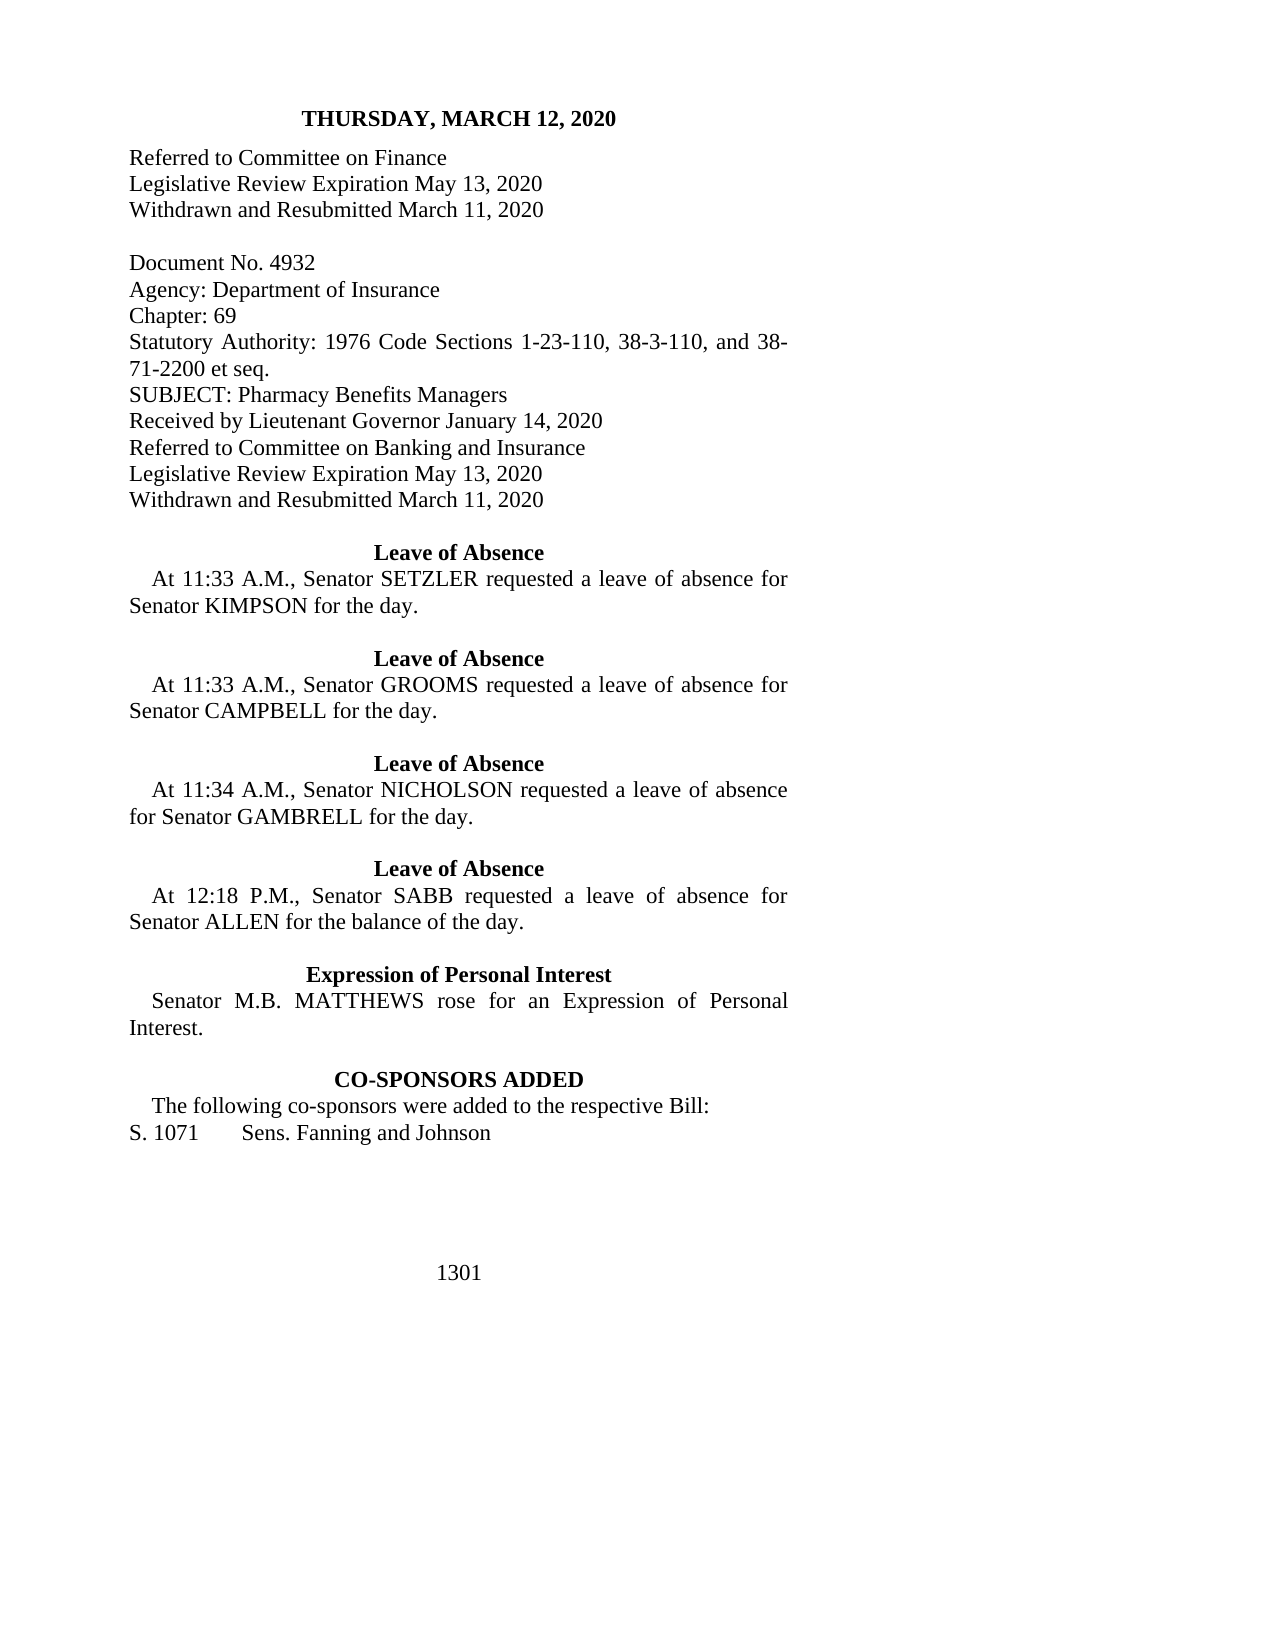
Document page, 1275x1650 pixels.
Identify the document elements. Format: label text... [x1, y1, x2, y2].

text Legislative Review Expiration May 13, 2020 [129, 170, 789, 197]
text Document No. 4932 [129, 249, 789, 276]
text Withdrawn and Resubmitted March 11, 2020 [129, 486, 789, 513]
text Leave of Absence [129, 539, 789, 566]
text Chapter: 69 [129, 302, 789, 328]
text At 11:33 A.M., Senator SETZLER requested a leave of absence for Senator KIMPSON for the day. [129, 566, 789, 618]
text Referred to Committee on Finance [129, 144, 789, 170]
text Withdrawn and Resubmitted March 11, 2020 [129, 197, 789, 223]
text Senator M.B. MATTHEWS rose for an Expression of Personal Interest. [129, 987, 789, 1040]
text CO-SPONSORS ADDED [129, 1066, 789, 1093]
text Statutory Authority: 1976 Code Sections 1-23-110, 38-3-110, and 38-71-2200 et seq. [129, 328, 789, 381]
text Expression of Personal Interest [129, 961, 789, 987]
text Leave of Absence [129, 855, 789, 882]
text SUBJECT: Pharmacy Benefits Managers [129, 381, 789, 407]
text Referred to Committee on Banking and Insurance [129, 434, 789, 460]
text Received by Lieutenant Governor January 14, 2020 [129, 407, 789, 434]
text Legislative Review Expiration May 13, 2020 [129, 460, 789, 486]
text Leave of Absence [129, 644, 789, 671]
text At 12:18 P.M., Senator SABB requested a leave of absence for Senator ALLEN for the balance of the day. [129, 882, 789, 934]
text Agency: Department of Insurance [129, 276, 789, 302]
text At 11:34 A.M., Senator NICHOLSON requested a leave of absence for Senator GAMBRELL for the day. [129, 776, 789, 829]
text At 11:33 A.M., Senator GROOMS requested a leave of absence for Senator CAMPBELL for the day. [129, 671, 789, 724]
text S. 1071 Sens. Fanning and Johnson [129, 1119, 789, 1145]
text The following co-sponsors were added to the respective Bill: [129, 1093, 789, 1119]
text Leave of Absence [129, 750, 789, 776]
